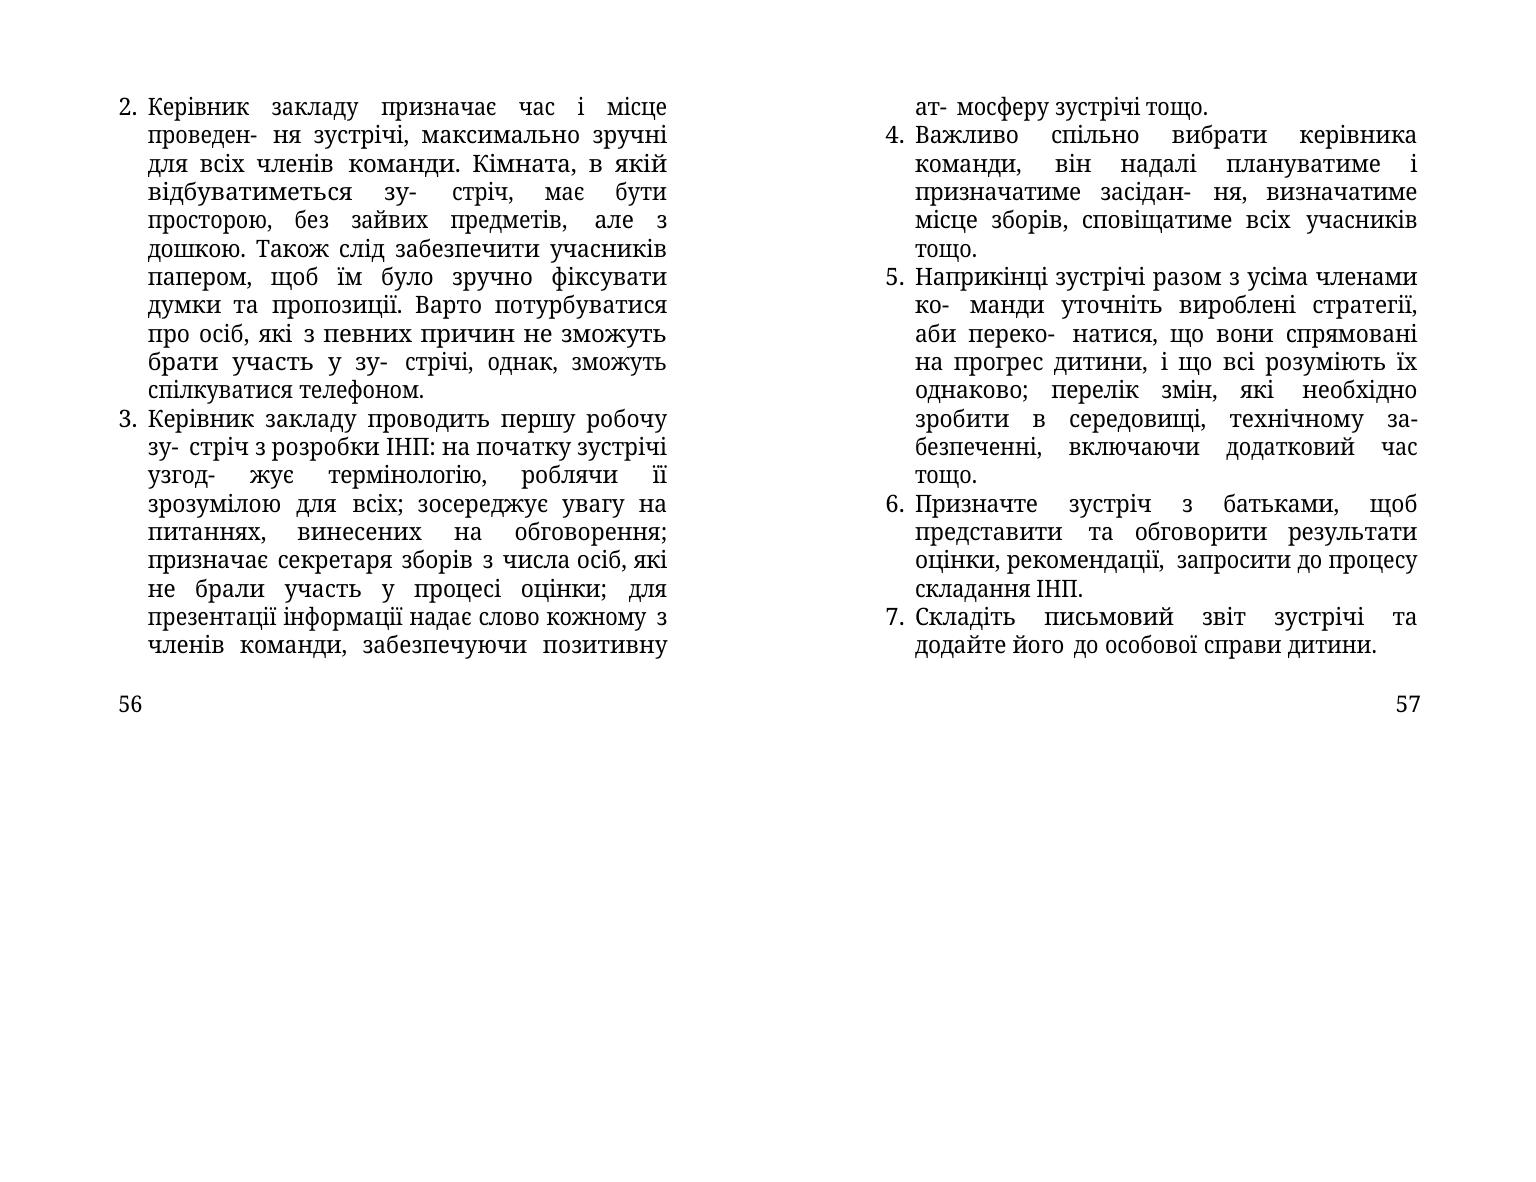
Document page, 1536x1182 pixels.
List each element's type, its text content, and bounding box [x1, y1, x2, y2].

list Призначте зустріч з батьками, щоб представити та обговорити результати оцінки, рекомендації, запросити до процесу складання ІНП. [885, 489, 1417, 603]
list Складіть письмовий звіт зустрічі та додайте його до особової справи дитини. [885, 603, 1418, 659]
list Керівник закладу призначає час і місце проведен- ня зустрічі, максимально зручні для всіх членів команди. Кімната, в якій відбуватиметься зу- стріч, має бути просторою, без зайвих предметів, але з дошкою. Також слід забезпечити учасників папером, щоб їм було зручно фіксувати думки та пропозиції. Варто потурбуватися про осіб, які з певних причин не зможуть брати участь у зу- стрічі, однак, зможуть спілкуватися телефоном. [118, 93, 667, 404]
list Важливо спільно вибрати керівника команди, він надалі плануватиме і призначатиме засідан- ня, визначатиме місце зборів, сповіщатиме всіх учасників тощо. [885, 121, 1418, 263]
list Керівник закладу проводить першу робочу зу- стріч з розробки ІНП: на початку зустрічі узгод- жує термінологію, роблячи її зрозумілою для всіх; зосереджує увагу на питаннях, винесених на обговорення; призначає секретаря зборів з числа осіб, які не брали участь у процесі оцінки; для презентації інформації надає слово кожному з членів команди, забезпечуючи позитивну ат- мосферу зустрічі тощо. [118, 404, 667, 659]
list Наприкінці зустрічі разом з усіма членами ко- манди уточніть вироблені стратегії, аби переко- натися, що вони спрямовані на прогрес дитини, і що всі розуміють їх однаково; перелік змін, які необхідно зробити в середовищі, технічному за- безпеченні, включаючи додатковий час тощо. [885, 263, 1418, 489]
text 56 57 [118, 688, 1429, 719]
